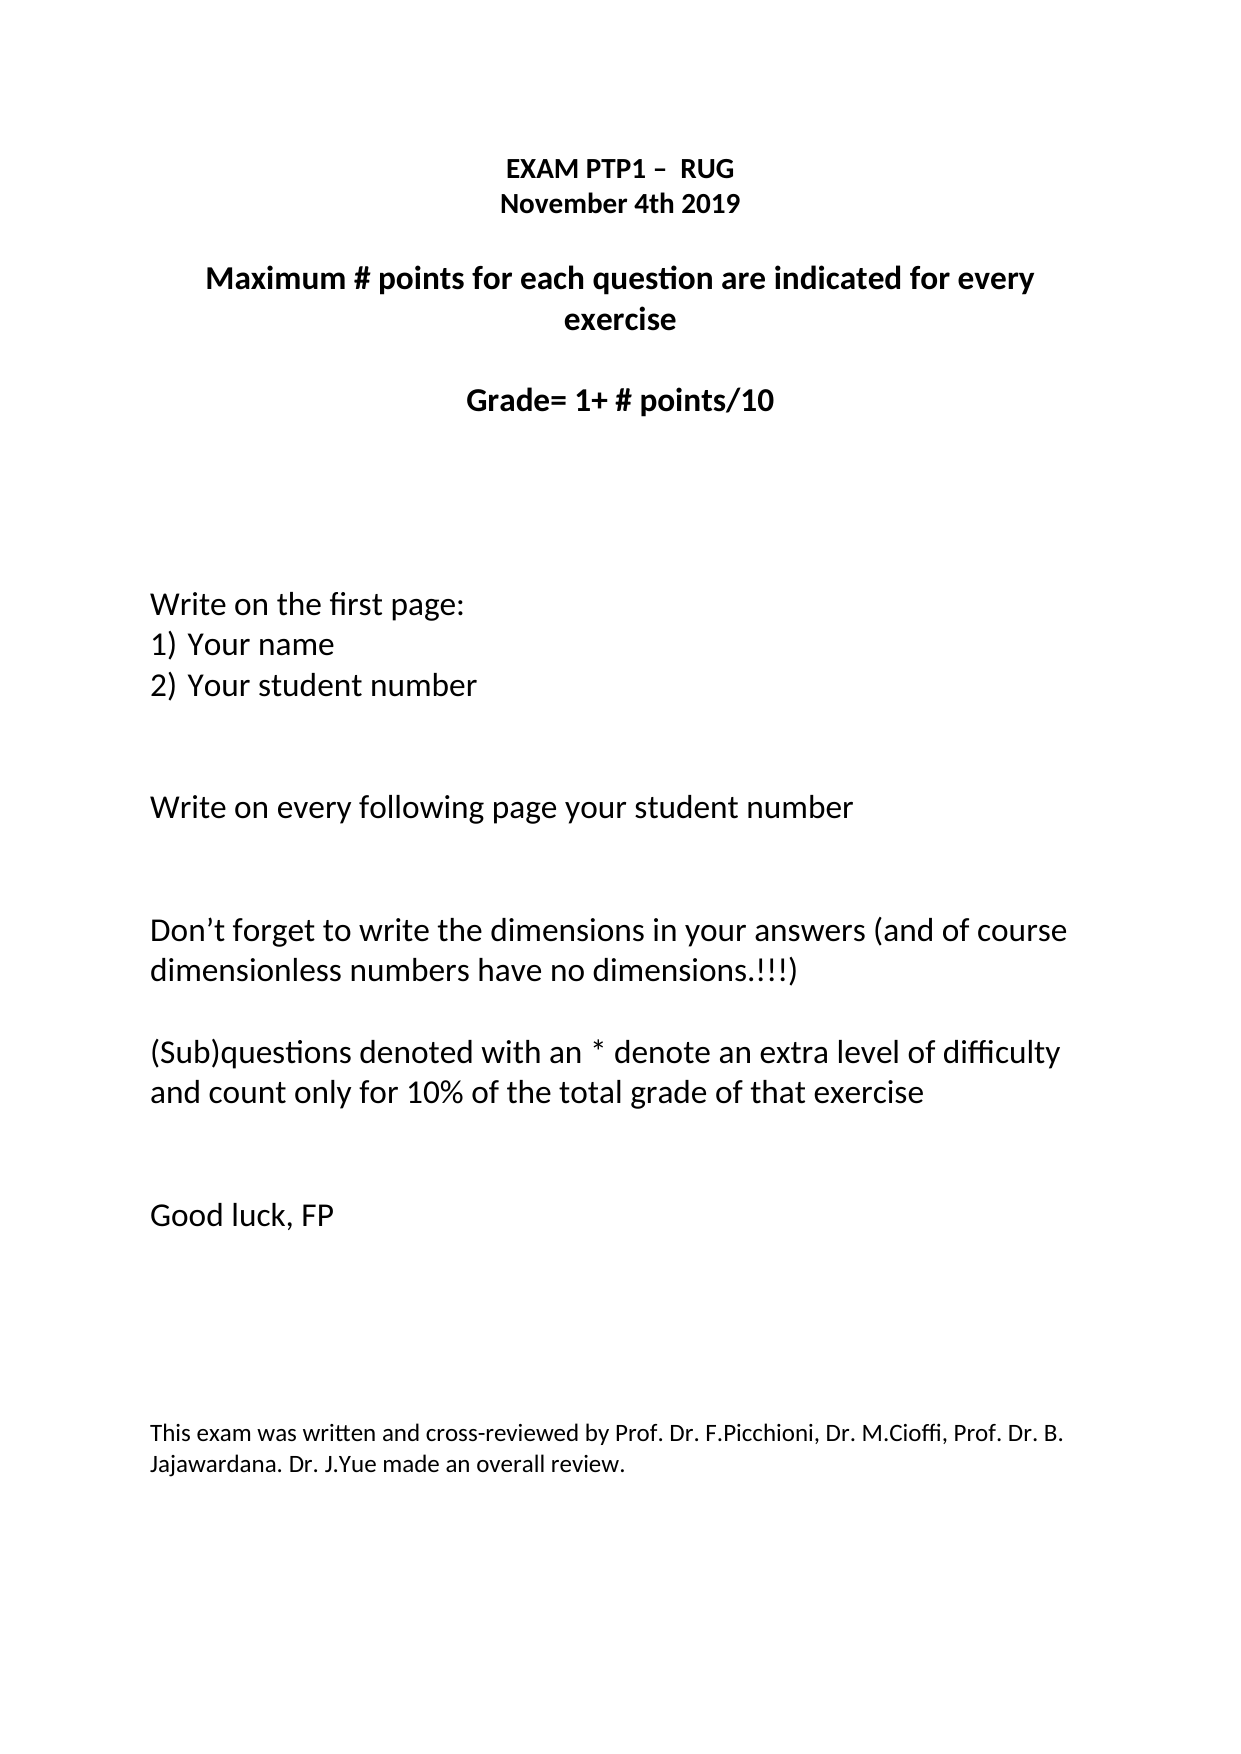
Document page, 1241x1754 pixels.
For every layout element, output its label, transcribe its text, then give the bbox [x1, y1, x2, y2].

text Good luck, FP [150, 1194, 1090, 1234]
text Don’t forget to write the dimensions in your answers (and of course dimensionless numbers have no dimensions.!!!) [150, 908, 1090, 990]
list Your student number [150, 664, 1090, 705]
text Write on every following page your student number [150, 786, 1090, 827]
text November 4th 2019 [150, 186, 1090, 221]
text (Sub)questions denoted with an * denote an extra level of difficulty and count only for 10% of the total grade of that exercise [150, 1031, 1090, 1112]
text Write on the first page: [150, 583, 1090, 623]
text This exam was written and cross-reviewed by Prof. Dr. F.Picchioni, Dr. M.Cioffi, Prof. Dr. B. Jajawardana. Dr. J.Yue made an overall review. [150, 1417, 1090, 1478]
list Your name [150, 623, 1090, 664]
text Grade= 1+ # points/10 [150, 379, 1090, 420]
text EXAM PTP1 – RUG [150, 150, 1090, 186]
text Maximum # points for each question are indicated for every exercise [150, 257, 1090, 338]
